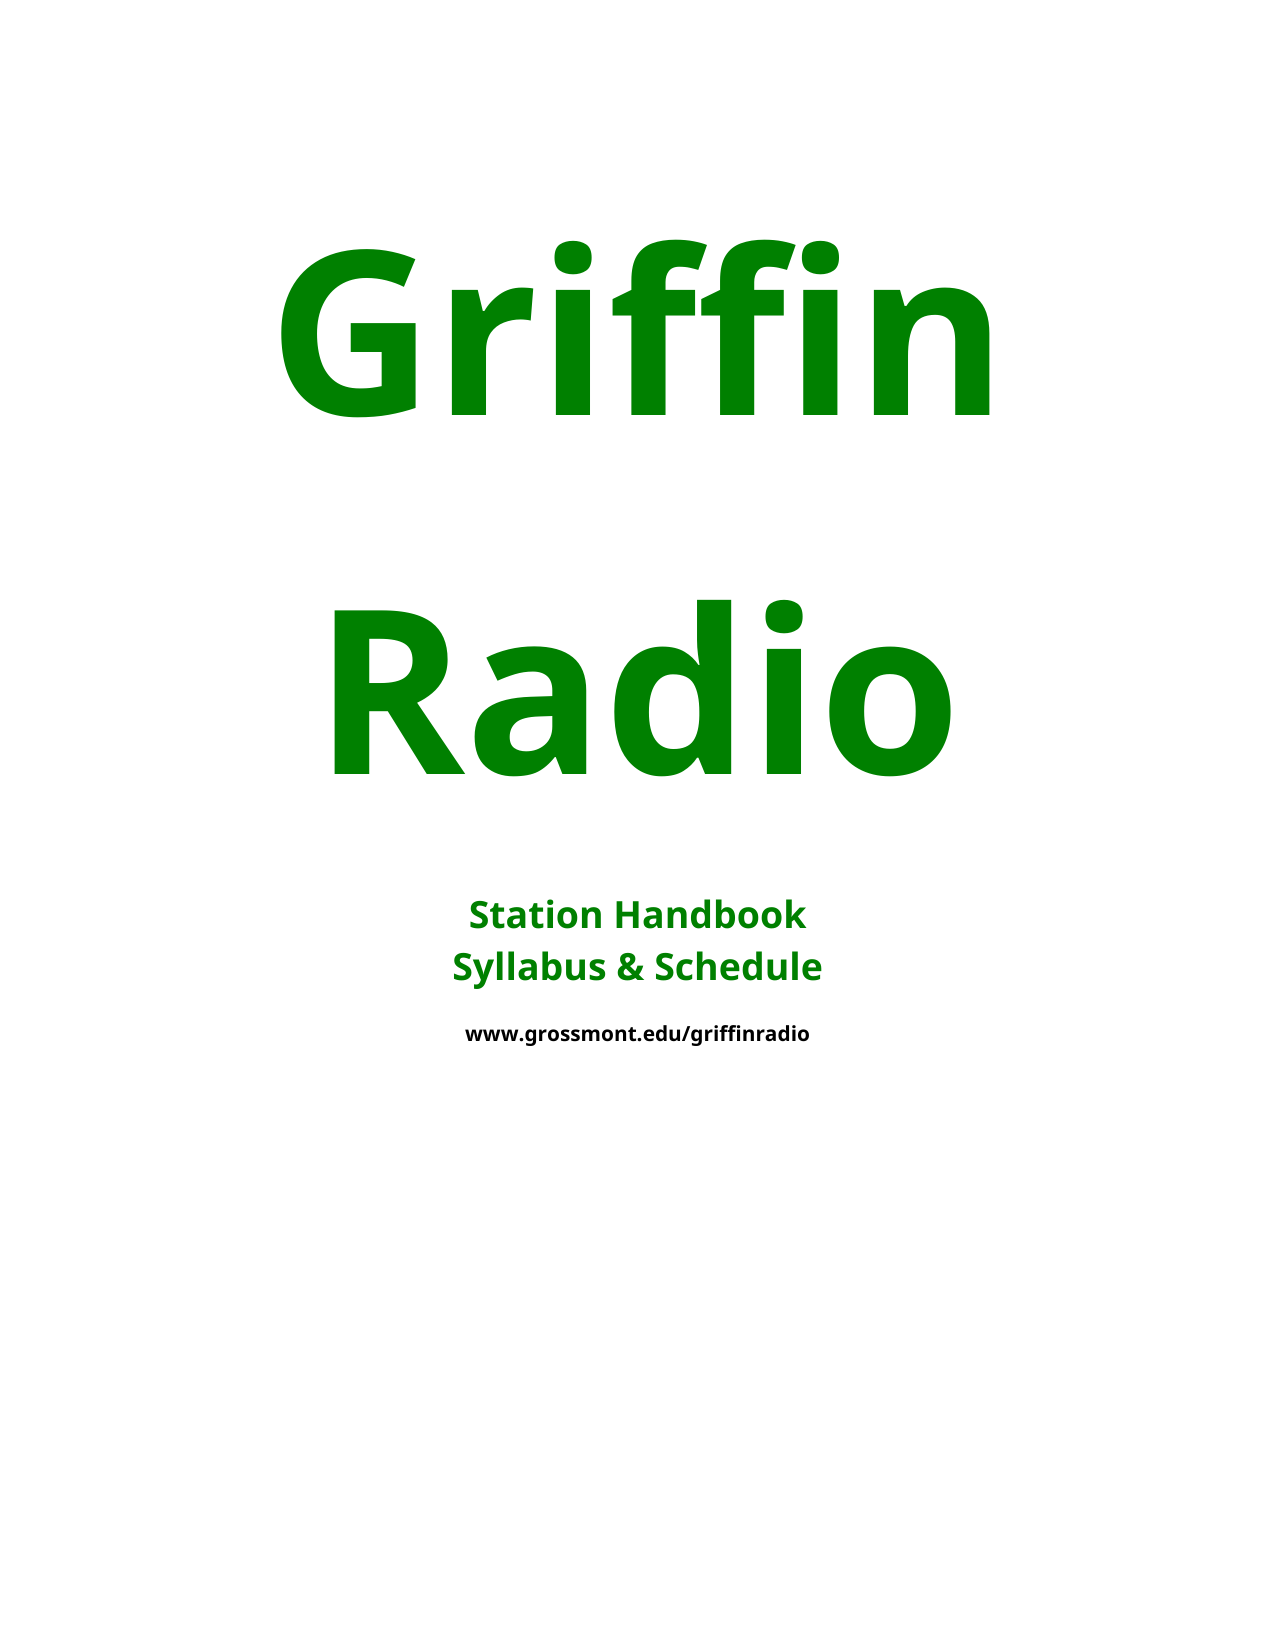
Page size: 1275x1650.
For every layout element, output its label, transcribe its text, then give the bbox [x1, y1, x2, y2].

text www.grossmont.edu/griffinradioFundamentals of Radio Broadcasting [150, 1019, 1125, 1048]
subtitle Griffin Radio [150, 171, 1125, 842]
text Station Handbook [150, 889, 1125, 940]
text Syllabus & Schedule [150, 940, 1125, 991]
